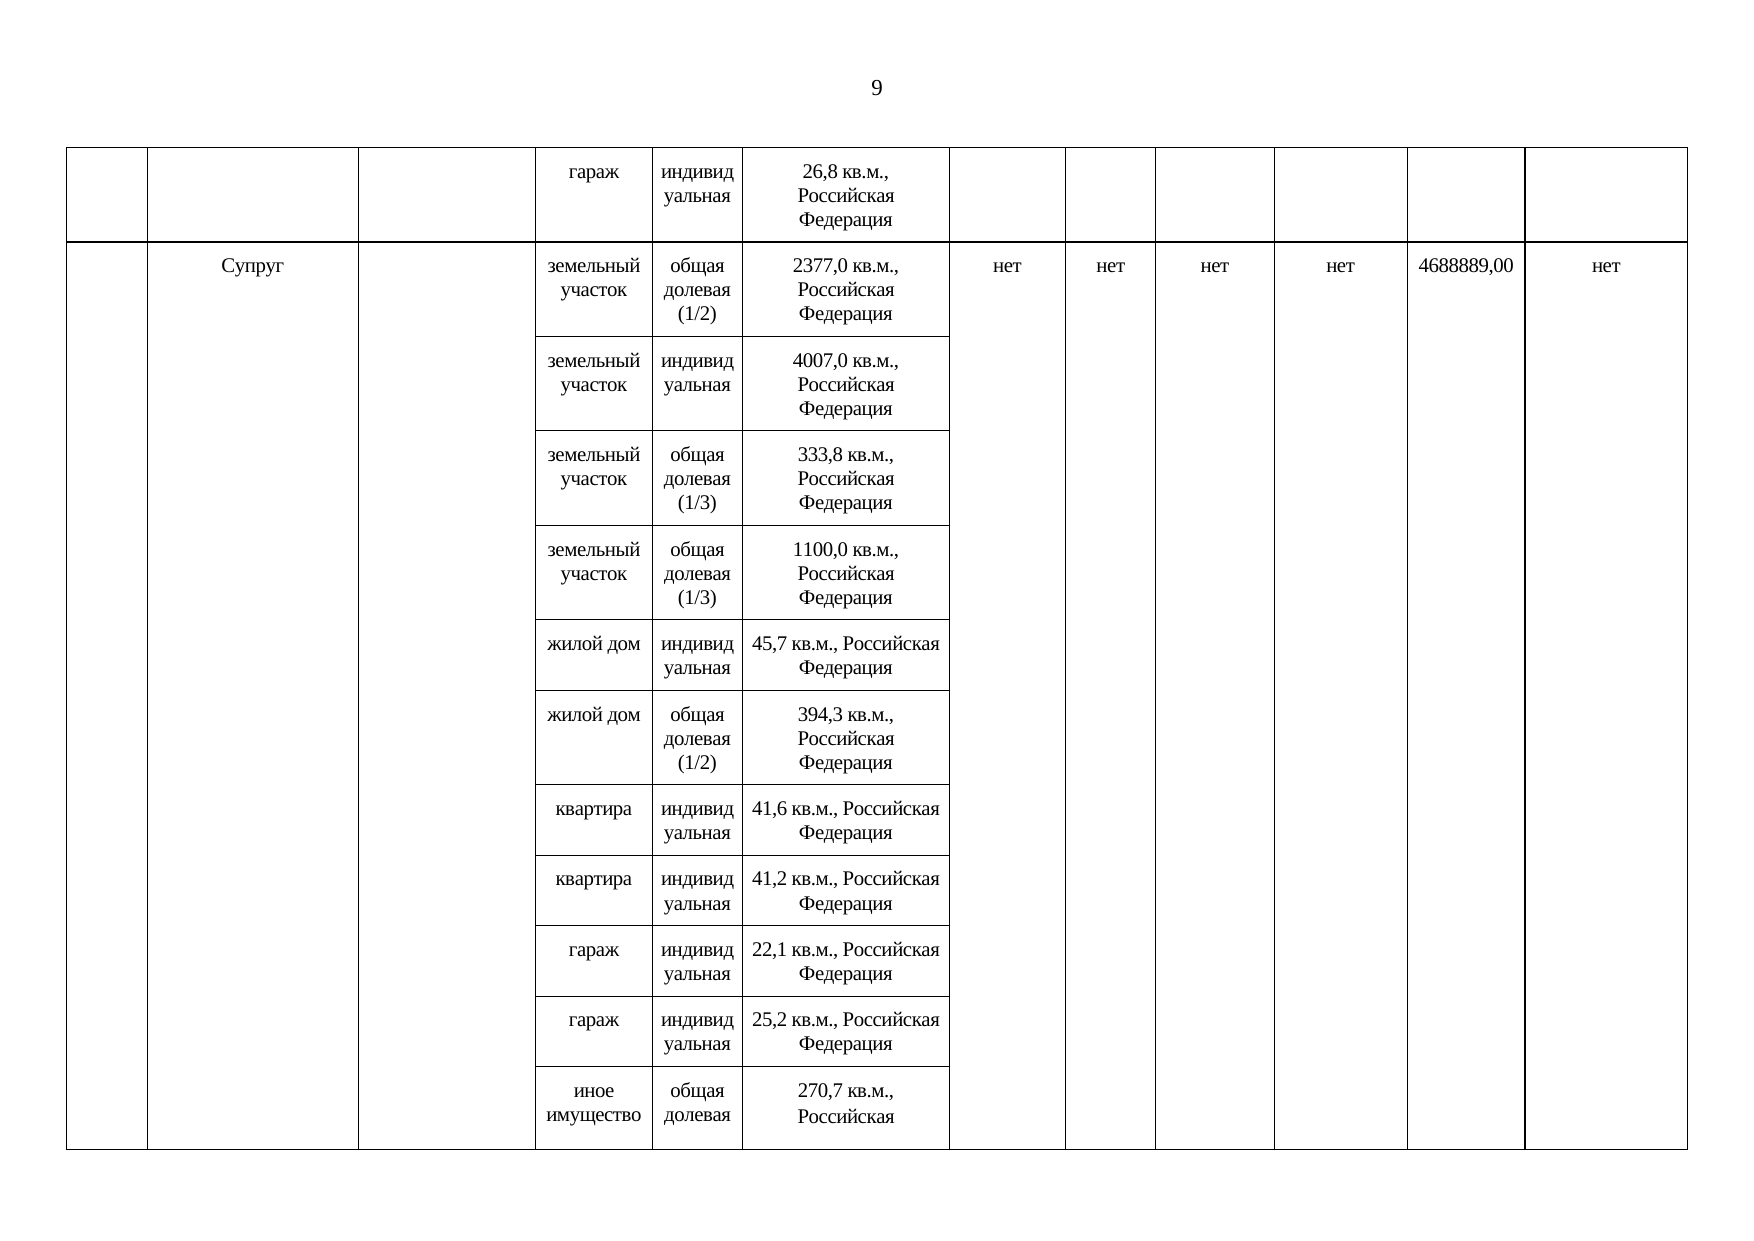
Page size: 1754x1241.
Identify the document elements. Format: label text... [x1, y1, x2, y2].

table_cell 41,6 кв.м., Российская Федерация [743, 785, 949, 855]
table_cell 26,8 кв.м., Российская Федерация [743, 148, 949, 241]
table_cell земельный участок [536, 526, 652, 619]
table_cell нет [1156, 243, 1274, 1149]
table_cell индивидуальная [653, 148, 742, 241]
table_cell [743, 1067, 949, 1149]
table_cell индивидуальная [653, 785, 742, 855]
table_cell [359, 243, 535, 1149]
table_cell индивидуальная [653, 997, 742, 1066]
table_cell нет [1526, 243, 1687, 1149]
table_cell жилой дом [536, 620, 652, 690]
table_cell общая долевая (1/2) [653, 691, 742, 784]
table_cell Супруг [148, 243, 358, 1149]
table_cell иное имущество [536, 1067, 652, 1149]
table_cell общая долевая (1/3) [653, 1067, 742, 1149]
table_cell 25,2 кв.м., Российская Федерация [743, 997, 949, 1066]
table_cell индивидуальная [653, 926, 742, 996]
table_cell индивидуальная [653, 620, 742, 690]
table_cell 4688889,00 [1408, 243, 1524, 1149]
table_cell индивидуальная [653, 856, 742, 925]
table_cell квартира [536, 856, 652, 925]
table_cell общая долевая (1/3) [653, 526, 742, 619]
table_cell гараж [536, 997, 652, 1066]
table_cell 4007,0 кв.м., Российская Федерация [743, 337, 949, 430]
table_cell нет [1066, 243, 1155, 1149]
table_cell общая долевая (1/3) [653, 431, 742, 525]
table_cell квартира [536, 785, 652, 855]
table_cell нет [1275, 243, 1407, 1149]
table_cell жилой дом [536, 691, 652, 784]
table_cell 333,8 кв.м., Российская Федерация [743, 431, 949, 525]
table_cell земельный участок [536, 431, 652, 525]
table_cell 22,1 кв.м., Российская Федерация [743, 926, 949, 996]
table_cell нет [950, 243, 1065, 1149]
table_cell 394,3 кв.м., Российская Федерация [743, 691, 949, 784]
table_cell 2377,0 кв.м., Российская Федерация [743, 243, 949, 336]
table_cell земельный участок [536, 337, 652, 430]
table_cell индивидуальная [653, 337, 742, 430]
table_cell 45,7 кв.м., Российская Федерация [743, 620, 949, 690]
table_cell земельный участок [536, 243, 652, 336]
table_cell 41,2 кв.м., Российская Федерация [743, 856, 949, 925]
table_cell [67, 243, 147, 1149]
table_cell гараж [536, 926, 652, 996]
table_cell гараж [536, 148, 652, 241]
table_cell общая долевая (1/2) [653, 243, 742, 336]
table_cell 1100,0 кв.м., Российская Федерация [743, 526, 949, 619]
